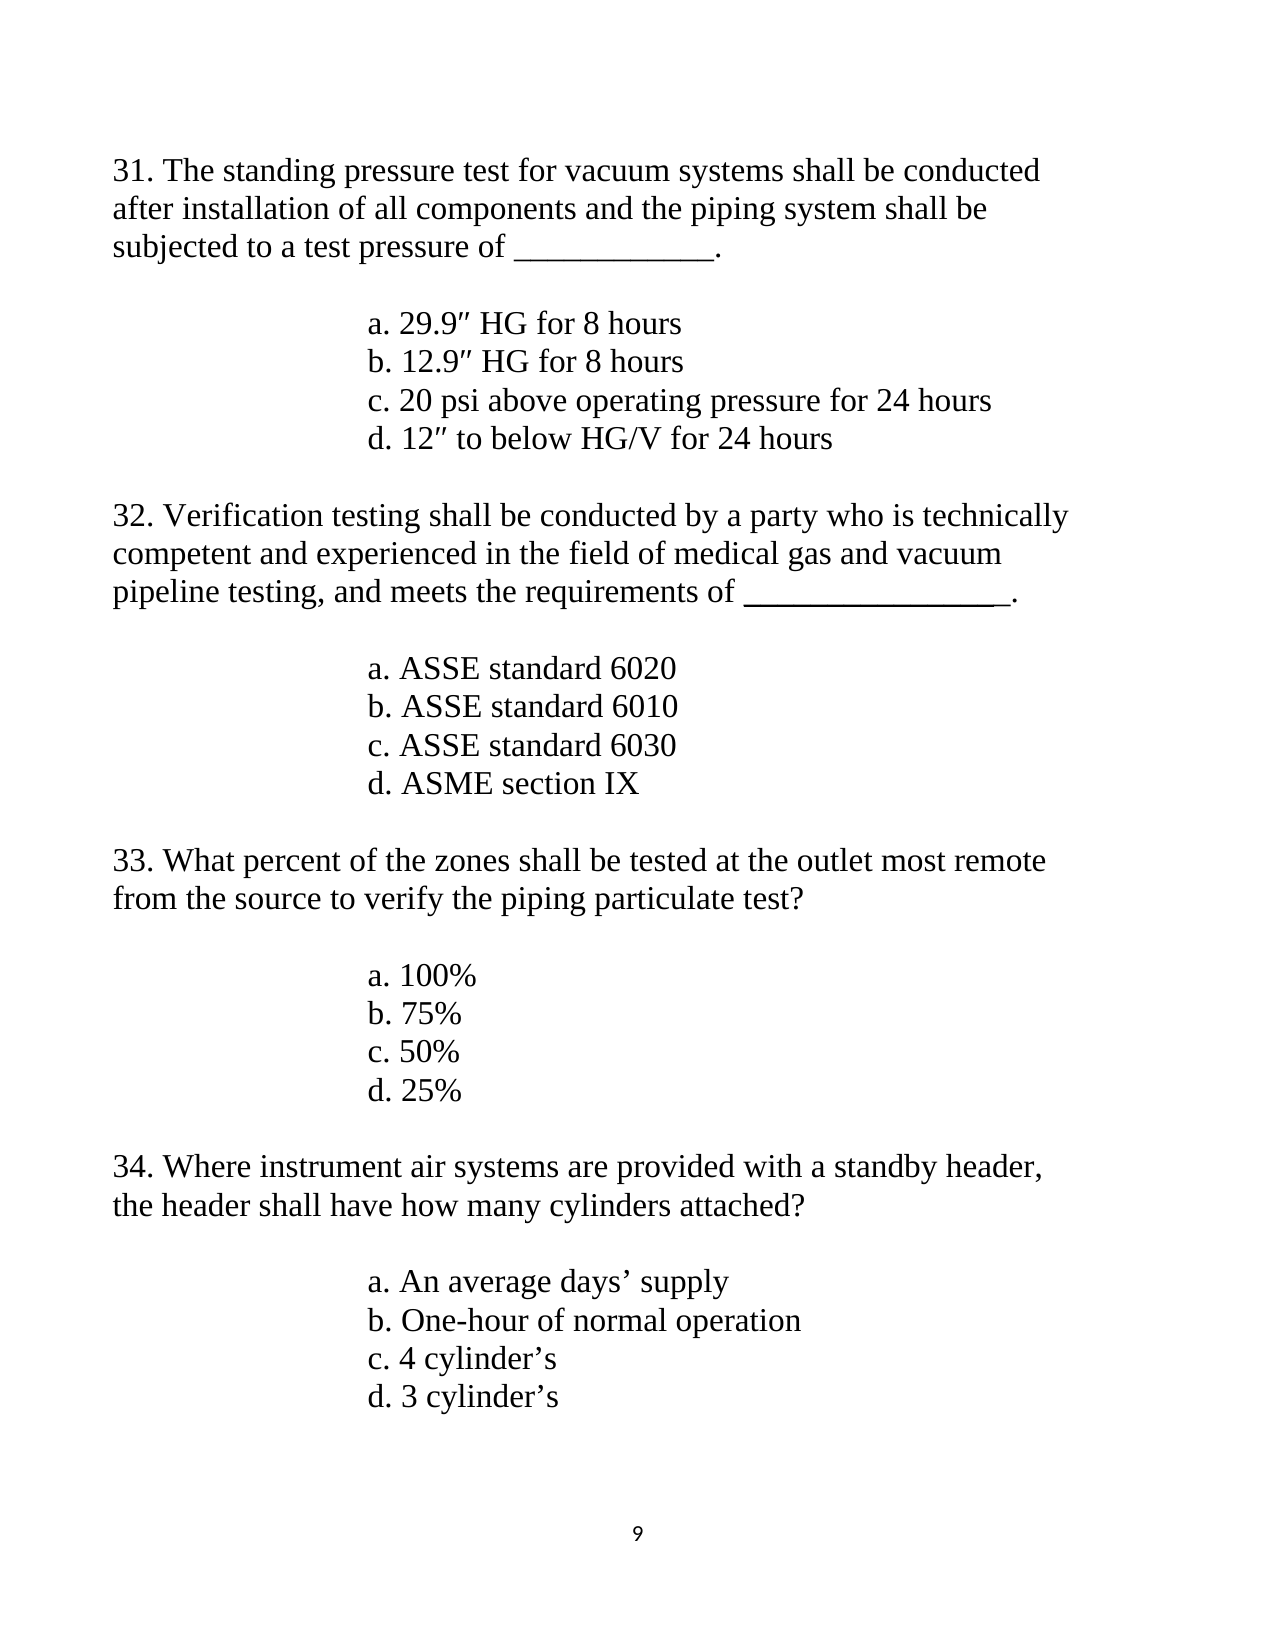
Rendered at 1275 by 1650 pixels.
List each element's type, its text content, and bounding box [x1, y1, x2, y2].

text c. 4 cylinder’s [367, 1338, 1087, 1377]
text 34. Where instrument air systems are provided with a standby header, the header shall have how many cylinders attached? [112, 1147, 1087, 1223]
text a. 100% [367, 955, 1087, 993]
text 33. What percent of the zones shall be tested at the outlet most remote from the source to verify the piping particulate test? [112, 840, 1087, 917]
text b. ASSE standard 6010 [367, 687, 1087, 725]
text b. 75% [367, 993, 1087, 1032]
text c. 20 psi above operating pressure for 24 hours [367, 380, 1087, 418]
text d. ASME section IX [367, 763, 1087, 802]
text 32. Verification testing shall be conducted by a party who is technically competent and experienced in the field of medical gas and vacuum pipeline testing, and meets the requirements of ________________. [112, 495, 1087, 610]
text d. 3 cylinder’s [367, 1377, 1087, 1415]
text 31. The standing pressure test for vacuum systems shall be conducted after installation of all components and the piping system shall be subjected to a test pressure of ____________. [112, 150, 1087, 265]
text d. 12″ to below HG/V for 24 hours [367, 418, 1087, 457]
text a. ASSE standard 6020 [367, 648, 1087, 687]
text a. An average days’ supply [367, 1262, 1087, 1300]
text b. 12.9″ HG for 8 hours [367, 342, 1087, 380]
text a. 29.9″ HG for 8 hours [367, 303, 1087, 342]
text d. 25% [367, 1070, 1087, 1108]
text c. ASSE standard 6030 [367, 725, 1087, 763]
text b. One-hour of normal operation [367, 1300, 1087, 1338]
text c. 50% [367, 1032, 1087, 1070]
